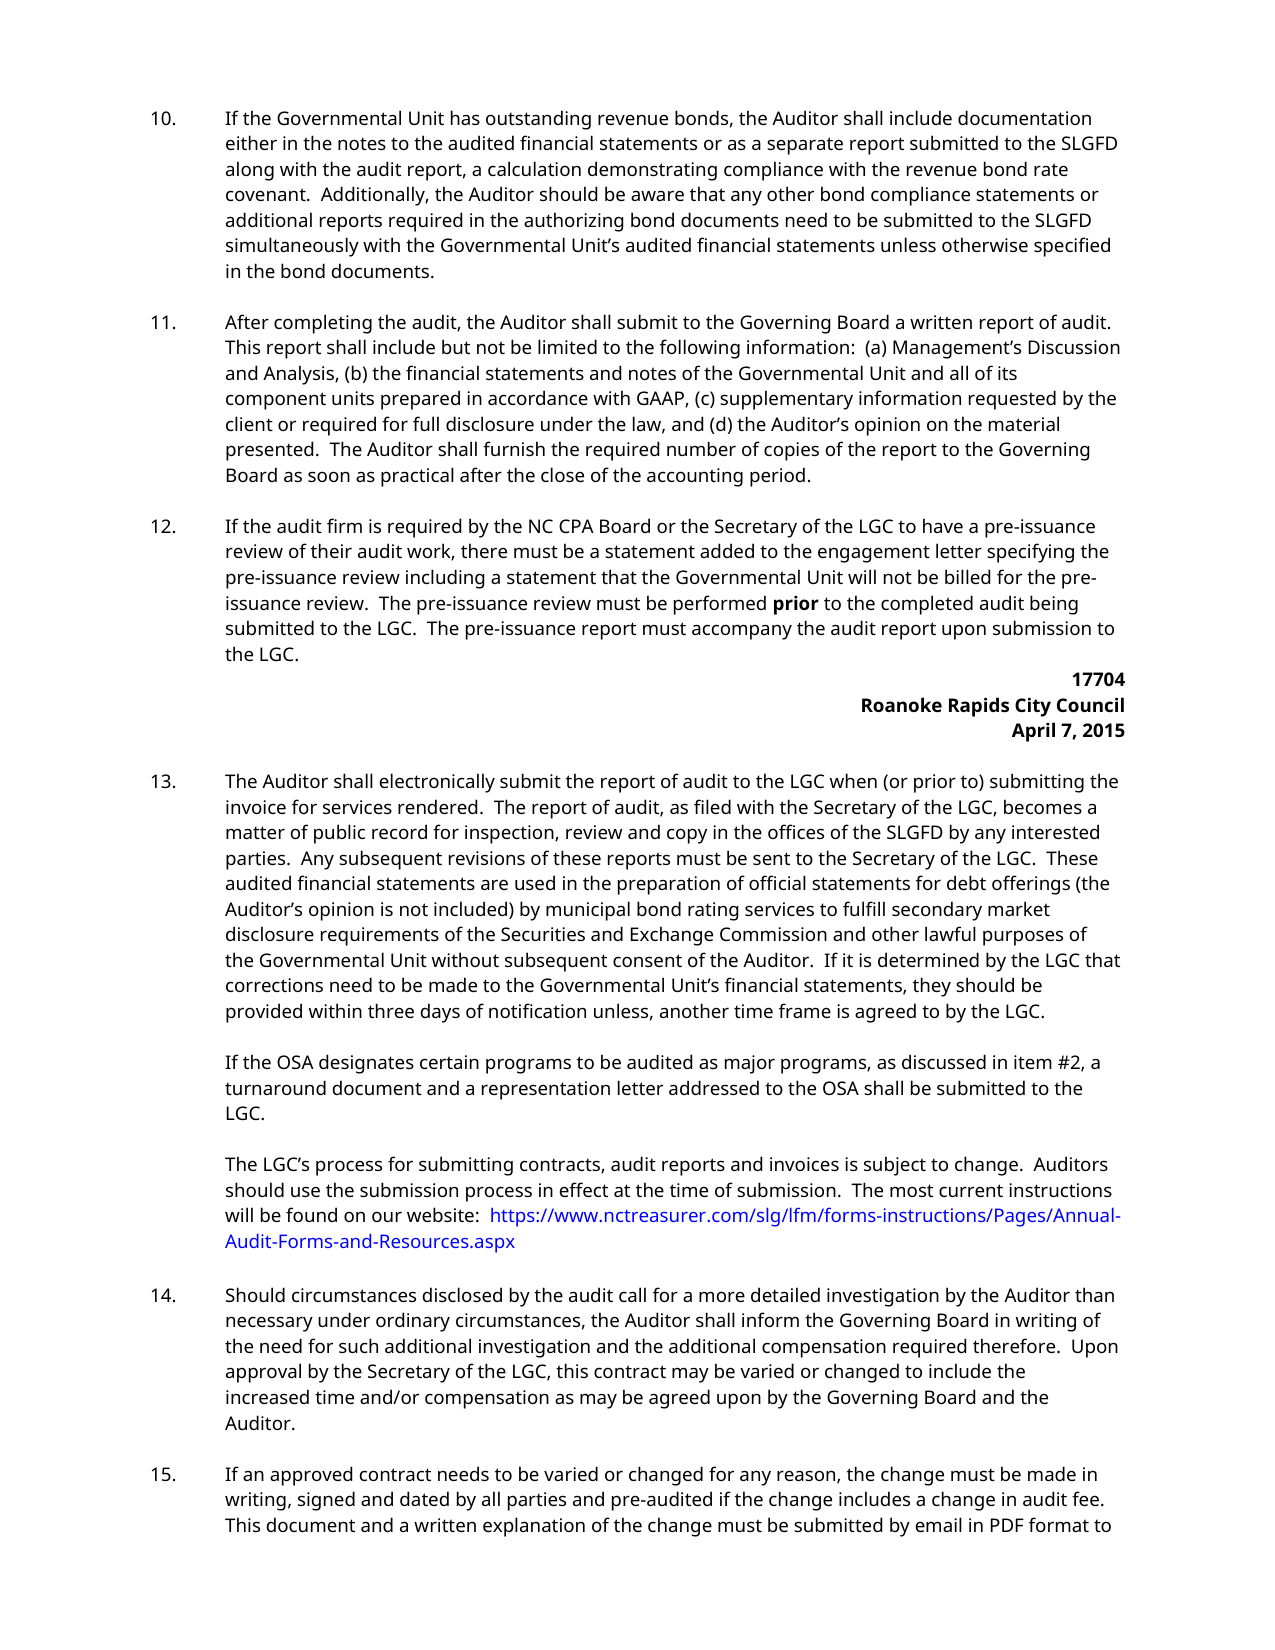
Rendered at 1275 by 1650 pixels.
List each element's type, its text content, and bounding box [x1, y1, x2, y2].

text April 7, 2015 [150, 717, 1125, 743]
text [150, 1461, 1125, 1537]
text 11. After completing the audit, the Auditor shall submit to the Governing Board a written report of audit. This report shall include but not be limited to the following information: (a) Management’s Discussion and Analysis, (b) the financial statements and notes of the Governmental Unit and all of its component units prepared in accordance with GAAP, (c) supplementary information requested by the client or required for full disclosure under the law, and (d) the Auditor’s opinion on the material presented. The Auditor shall furnish the required number of copies of the report to the Governing Board as soon as practical after the close of the accounting period. [150, 309, 1125, 488]
text 10. If the Governmental Unit has outstanding revenue bonds, the Auditor shall include documentation either in the notes to the audited financial statements or as a separate report submitted to the SLGFD along with the audit report, a calculation demonstrating compliance with the revenue bond rate covenant. Additionally, the Auditor should be aware that any other bond compliance statements or additional reports required in the authorizing bond documents need to be submitted to the SLGFD simultaneously with the Governmental Unit’s audited financial statements unless otherwise specified in the bond documents. [150, 105, 1125, 284]
text If the OSA designates certain programs to be audited as major programs, as discussed in item #2, a turnaround document and a representation letter addressed to the OSA shall be submitted to the LGC. [150, 1049, 1125, 1126]
text pre-issuance review including a statement that the Governmental Unit will not be billed for the pre- issuance review. The pre-issuance review must be performed prior to the completed audit being submitted to the LGC. The pre-issuance report must accompany the audit report upon submission to the LGC. [150, 564, 1125, 666]
text 13. The Auditor shall electronically submit the report of audit to the LGC when (or prior to) submitting the invoice for services rendered. The report of audit, as filed with the Secretary of the LGC, becomes a matter of public record for inspection, review and copy in the offices of the SLGFD by any interested parties. Any subsequent revisions of these reports must be sent to the Secretary of the LGC. These audited financial statements are used in the preparation of official statements for debt offerings (the Auditor’s opinion is not included) by municipal bond rating services to fulfill secondary market disclosure requirements of the Securities and Exchange Commission and other lawful purposes of the Governmental Unit without subsequent consent of the Auditor. If it is determined by the LGC that corrections need to be made to the Governmental Unit’s financial statements, they should be provided within three days of notification unless, another time frame is agreed to by the LGC. [150, 768, 1125, 1024]
text 14. Should circumstances disclosed by the audit call for a more detailed investigation by the Auditor than necessary under ordinary circumstances, the Auditor shall inform the Governing Board in writing of the need for such additional investigation and the additional compensation required therefore. Upon approval by the Secretary of the LGC, this contract may be varied or changed to include the increased time and/or compensation as may be agreed upon by the Governing Board and the Auditor. [150, 1282, 1125, 1435]
text Roanoke Rapids City Council [150, 692, 1125, 717]
text 17704 [150, 666, 1125, 692]
text 12. If the audit firm is required by the NC CPA Board or the Secretary of the LGC to have a pre-issuance review of their audit work, there must be a statement added to the engagement letter specifying the [150, 513, 1125, 564]
text The LGC’s process for submitting contracts, audit reports and invoices is subject to change. Auditors should use the submission process in effect at the time of submission. The most current instructions will be found on our website: https://www.nctreasurer.com/slg/lfm/forms-instructions/Pages/Annual- Audit-Forms-and-Resources.aspx [150, 1151, 1125, 1253]
